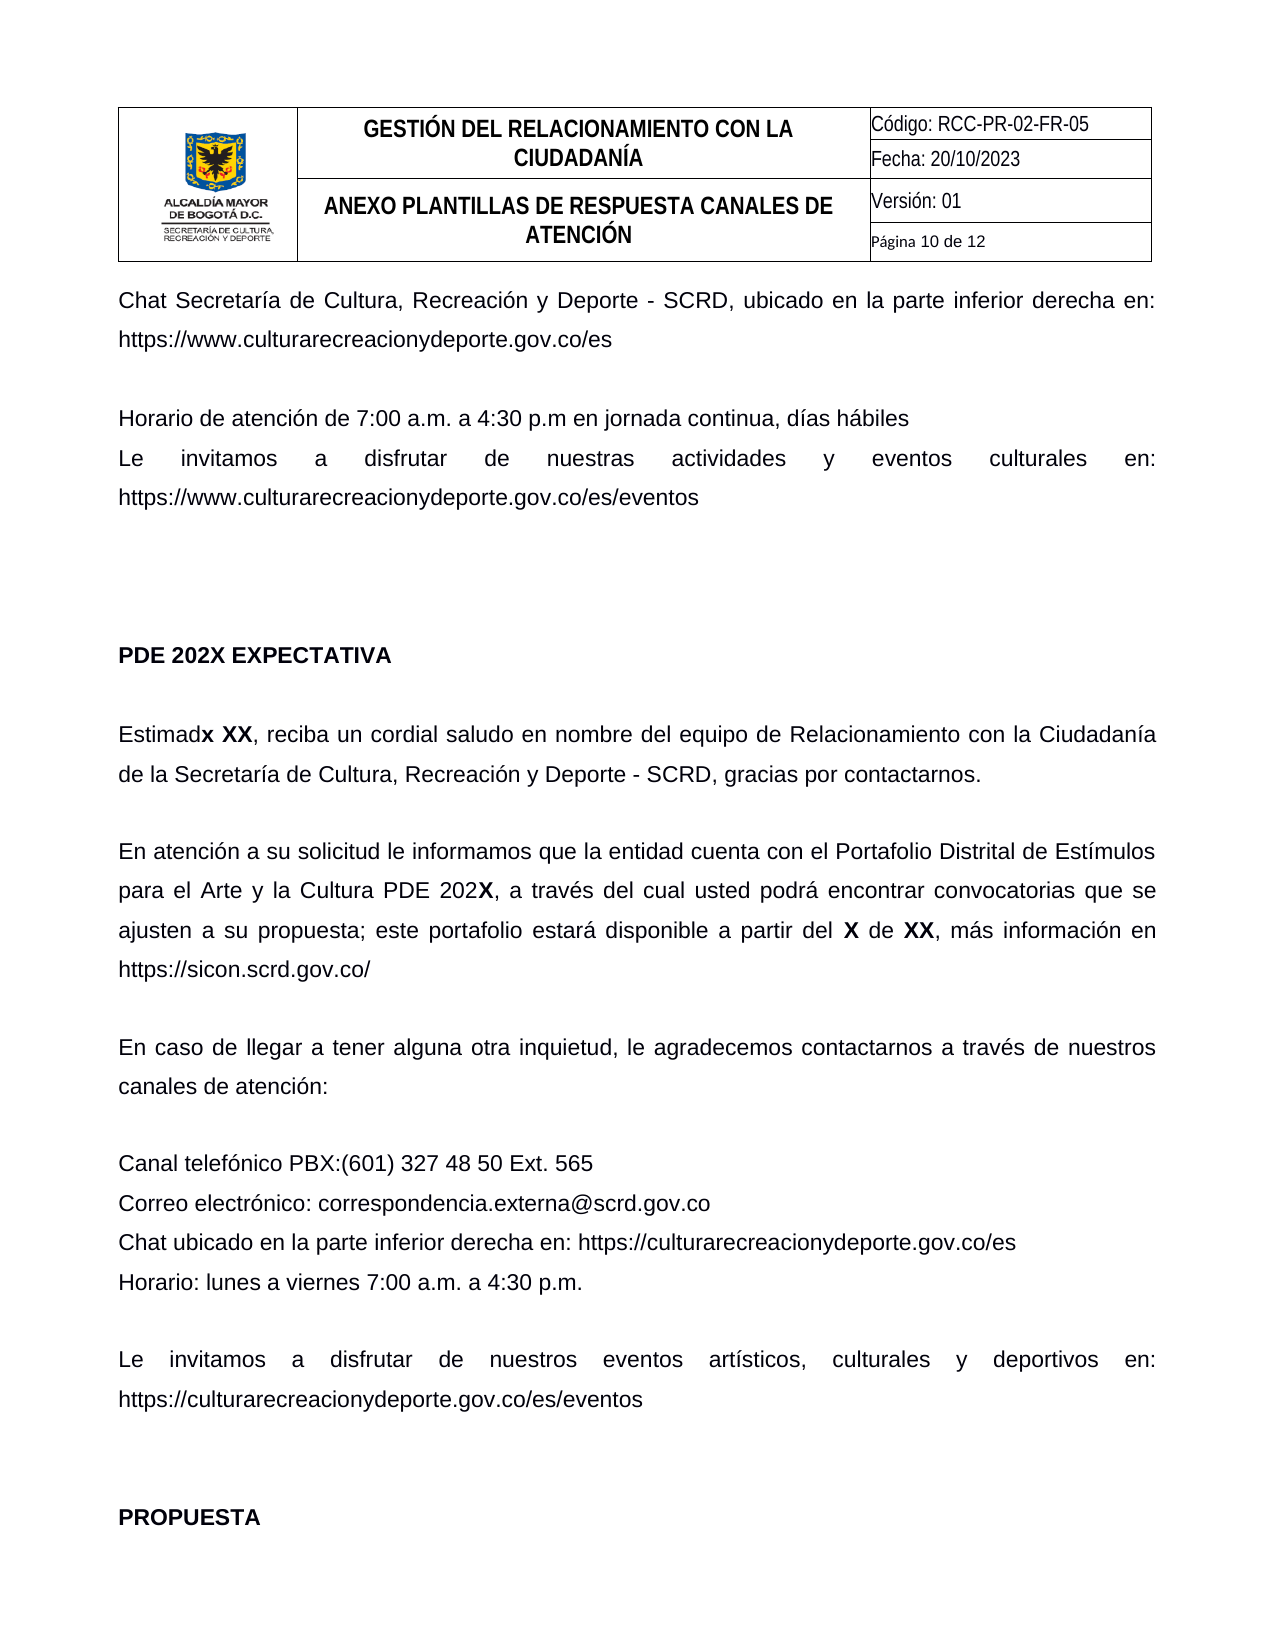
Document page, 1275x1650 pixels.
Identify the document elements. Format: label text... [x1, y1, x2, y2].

text En caso de llegar a tener alguna otra inquietud, le agradecemos contactarnos a través de nuestros canales de atención: [118, 1033, 1157, 1099]
text Le invitamos a disfrutar de nuestras actividades y eventos culturales en: https://www.culturarecreacionydeporte.gov.co/es/eventos [118, 445, 1157, 511]
text Horario de atención de 7:00 a.m. a 4:30 p.m en jornada continua, días hábiles [118, 405, 1157, 432]
text Chat ubicado en la parte inferior derecha en: https://culturarecreacionydeporte.gov.co/es [118, 1229, 1157, 1256]
text PROPUESTA [118, 1504, 1157, 1530]
text PDE 202X EXPECTATIVA [118, 642, 1157, 668]
text Correo electrónico: correspondencia.externa@scrd.gov.co [118, 1190, 1157, 1216]
text En atención a su solicitud le informamos que la entidad cuenta con el Portafolio Distrital de Estímulos para el Arte y la Cultura PDE 202X, a través del cual usted podrá encontrar convocatorias que se ajusten a su propuesta; este portafolio estará disponible a partir del X de XX, más información en https://sicon.scrd.gov.co/ [118, 838, 1157, 983]
text Chat Secretaría de Cultura, Recreación y Deporte - SCRD, ubicado en la parte inferior derecha en: https://www.culturarecreacionydeporte.gov.co/es [118, 287, 1157, 353]
picture [157, 129, 276, 243]
text Estimadx XX, reciba un cordial saludo en nombre del equipo de Relacionamiento con la Ciudadanía de la Secretaría de Cultura, Recreación y Deporte - SCRD, gracias por contactarnos. [118, 721, 1157, 787]
text Canal telefónico PBX:(601) 327 48 50 Ext. 565 [118, 1150, 1157, 1177]
text Horario: lunes a viernes 7:00 a.m. a 4:30 p.m. [118, 1269, 1157, 1295]
text Le invitamos a disfrutar de nuestros eventos artísticos, culturales y deportivos en: https://culturarecreacionydeporte.gov.co/es/eventos [118, 1346, 1157, 1412]
